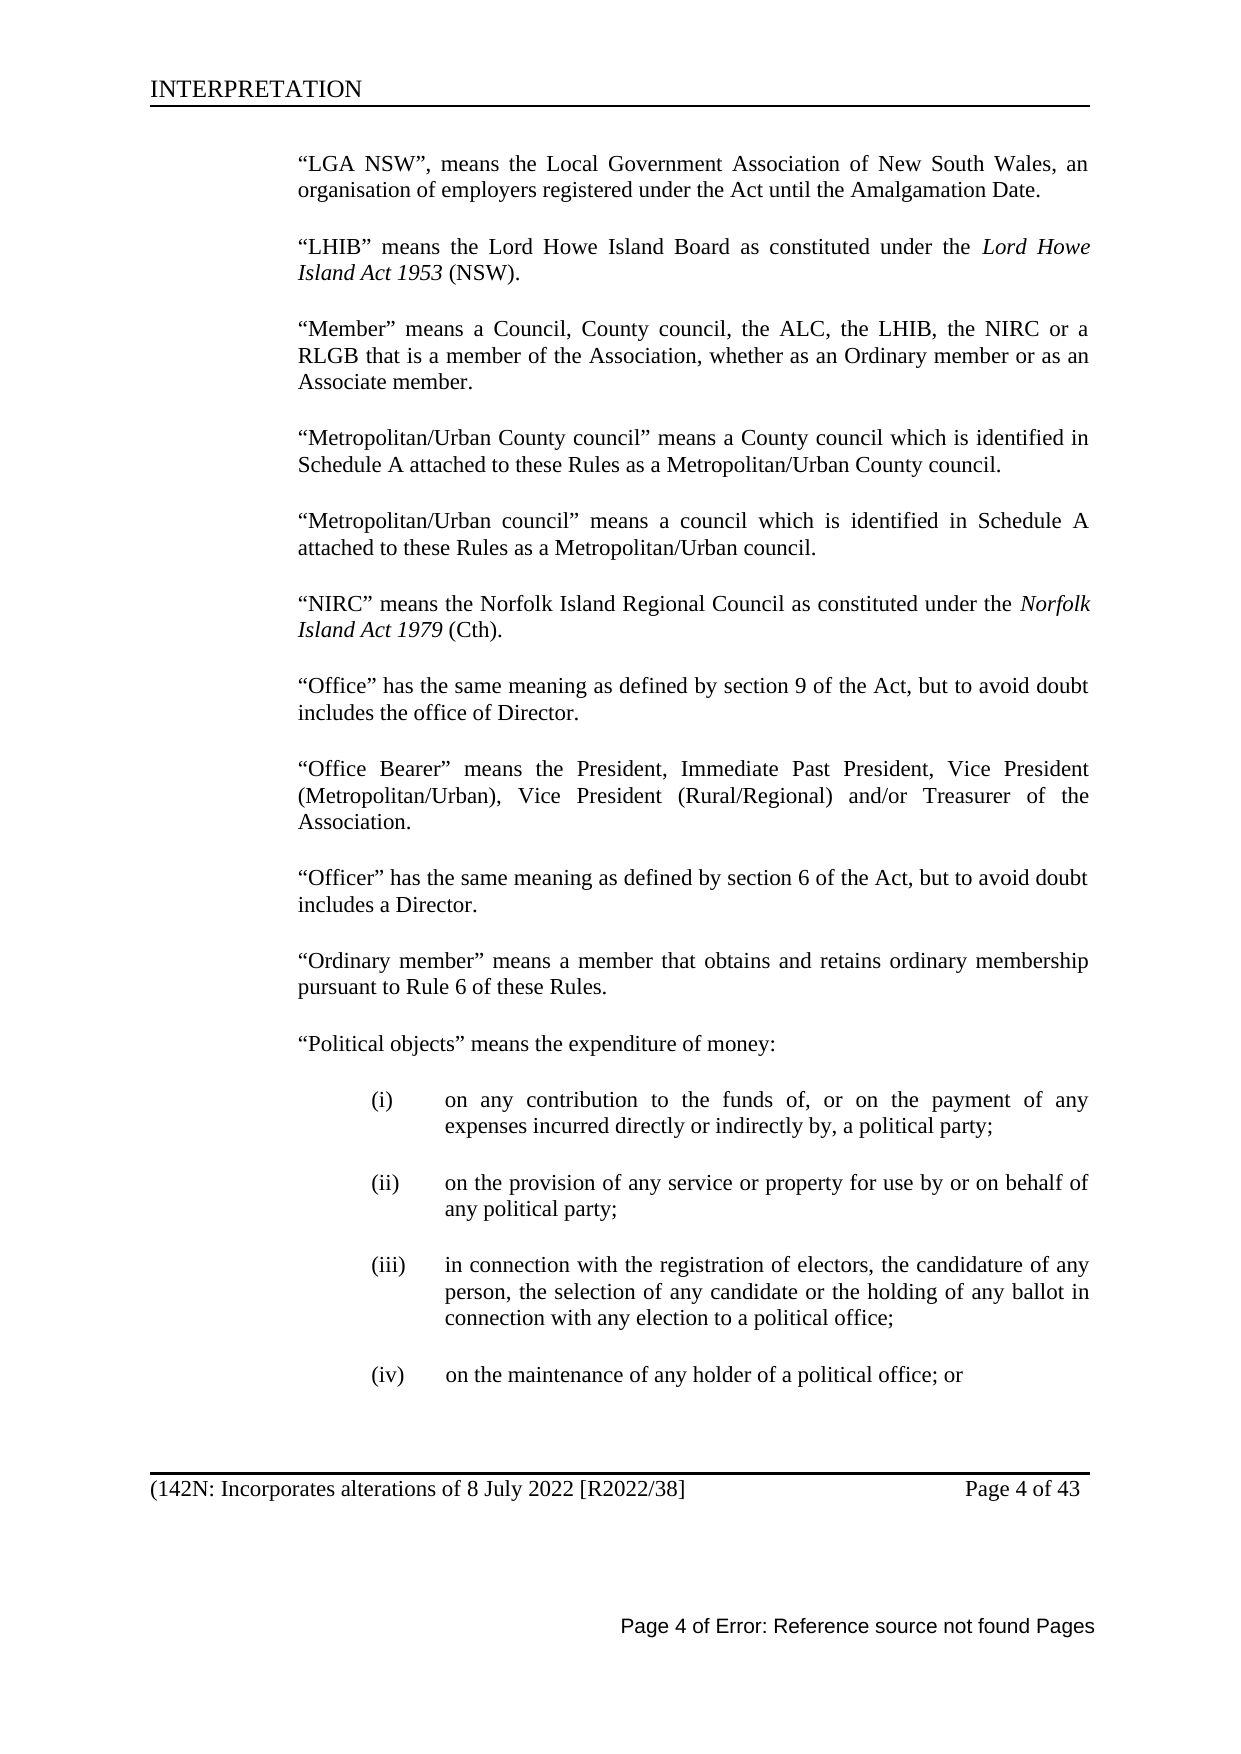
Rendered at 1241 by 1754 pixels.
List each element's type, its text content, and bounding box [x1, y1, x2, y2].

text “NIRC” means the Norfolk Island Regional Council as constituted under the Norfolk Island Act 1979 (Cth). [298, 590, 1090, 643]
text “Metropolitan/Urban council” means a council which is identified in Schedule A attached to these Rules as a Metropolitan/Urban council. [298, 507, 1090, 560]
text “Member” means a Council, County council, the ALC, the LHIB, the NIRC or a RLGB that is a member of the Association, whether as an Ordinary member or as an Associate member. [298, 315, 1090, 394]
text “Metropolitan/Urban County council” means a County council which is identified in Schedule A attached to these Rules as a Metropolitan/Urban County council. [298, 424, 1090, 477]
text “Political objects” means the expenditure of money: [298, 1030, 1090, 1056]
text “Office Bearer” means the President, Immediate Past President, Vice President (Metropolitan/Urban), Vice President (Rural/Regional) and/or Treasurer of the Association. [298, 755, 1090, 834]
text “LGA NSW”, means the Local Government Association of New South Wales, an organisation of employers registered under the Act until the Amalgamation Date. [298, 150, 1090, 203]
text (ii) on the provision of any service or property for use by or on behalf of any political party; [371, 1169, 1090, 1222]
text “LHIB” means the Lord Howe Island Board as constituted under the Lord Howe Island Act 1953 (NSW). [298, 233, 1090, 285]
text (iv) on the maintenance of any holder of a political office; or [371, 1361, 1090, 1387]
text “Office” has the same meaning as defined by section 9 of the Act, but to avoid doubt includes the office of Director. [298, 673, 1090, 725]
text (iii) in connection with the registration of electors, the candidature of any person, the selection of any candidate or the holding of any ballot in connection with any election to a political office; [371, 1252, 1090, 1331]
text “Officer” has the same meaning as defined by section 6 of the Act, but to avoid doubt includes a Director. [298, 864, 1090, 917]
text (i) on any contribution to the funds of, or on the payment of any expenses incurred directly or indirectly by, a political party; [371, 1086, 1090, 1139]
text “Ordinary member” means a member that obtains and retains ordinary membership pursuant to Rule 6 of these Rules. [298, 947, 1090, 1000]
